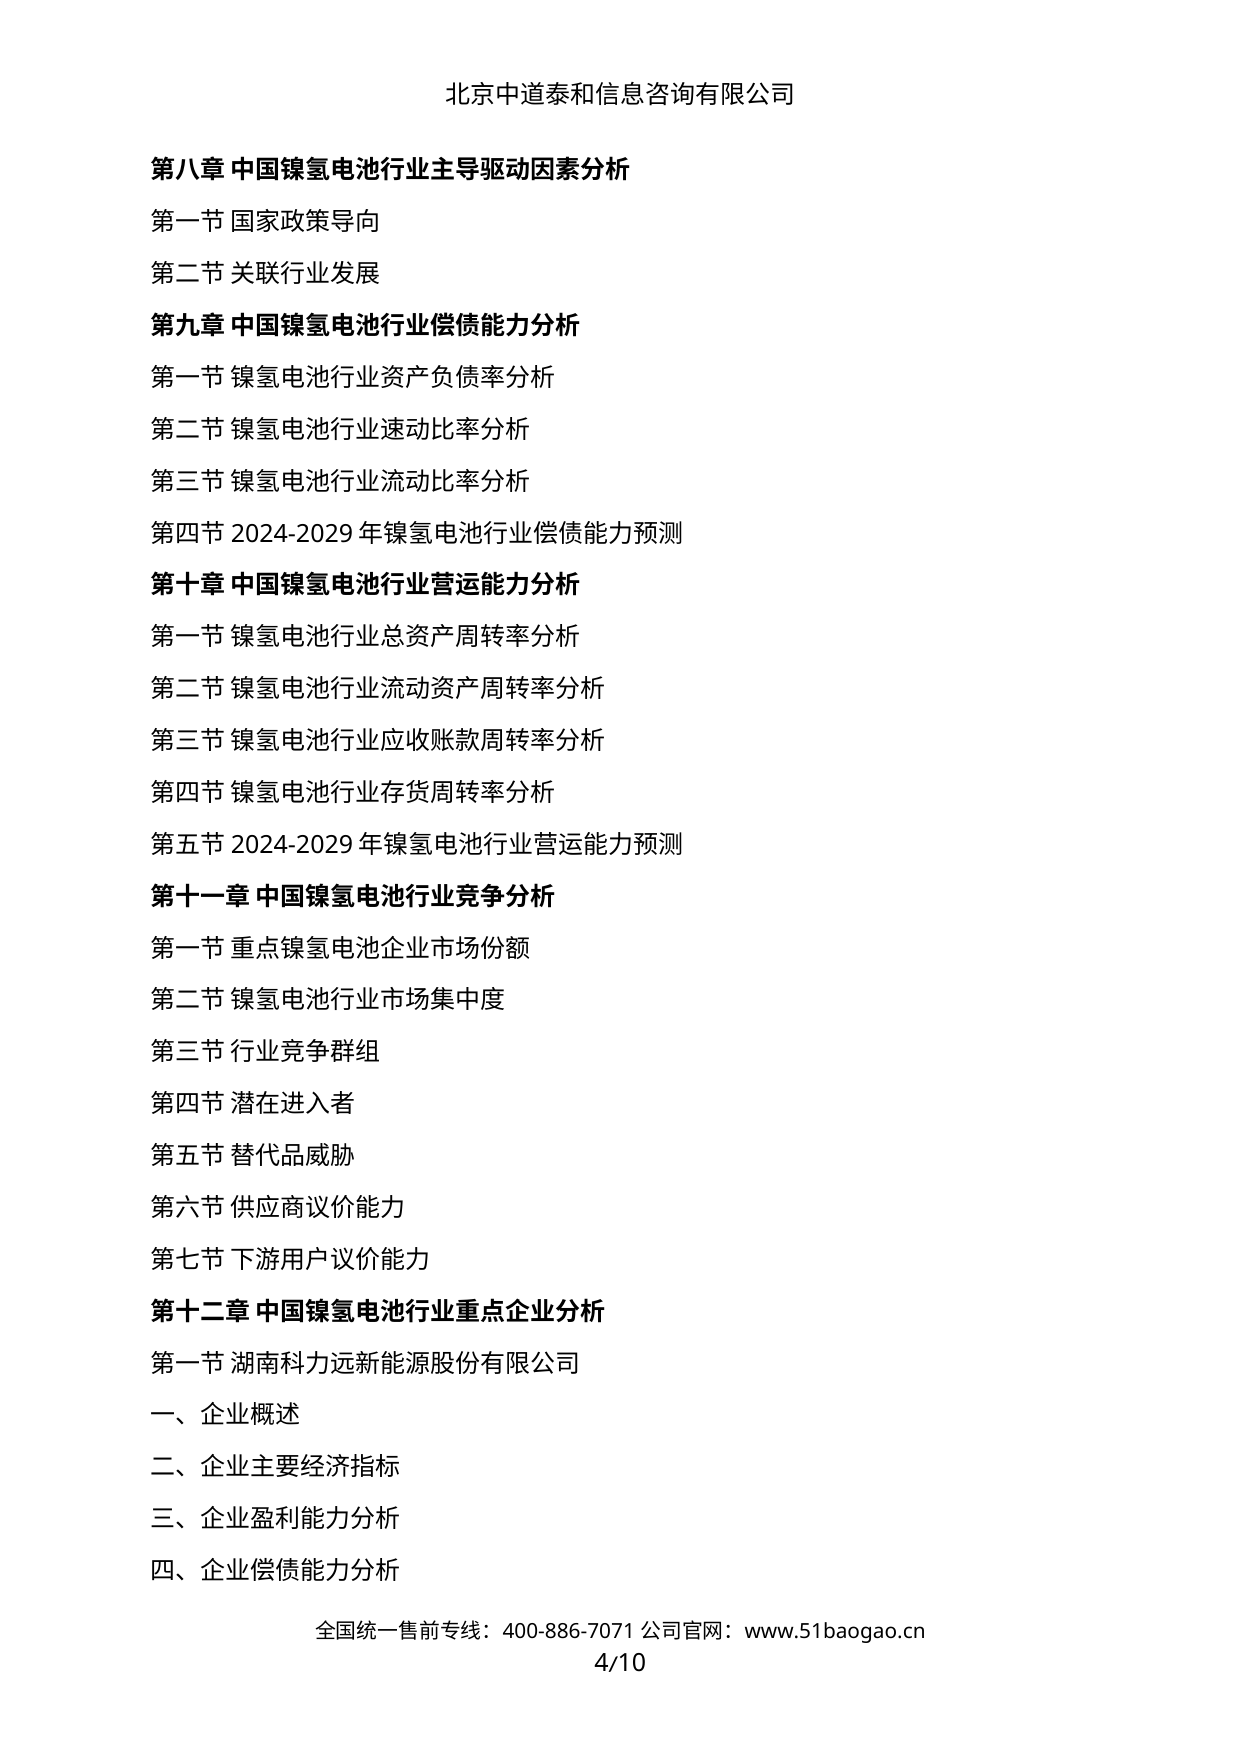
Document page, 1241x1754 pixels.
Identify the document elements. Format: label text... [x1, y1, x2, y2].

text 第二节 镍氢电池行业速动比率分析 [150, 409, 1090, 446]
text 第一节 镍氢电池行业总资产周转率分析 [150, 617, 1090, 653]
text 第一节 重点镍氢电池企业市场份额 [150, 928, 1090, 964]
text 第二节 镍氢电池行业市场集中度 [150, 980, 1090, 1016]
text 第三节 镍氢电池行业应收账款周转率分析 [150, 721, 1090, 757]
text 第十章 中国镍氢电池行业营运能力分析 [150, 565, 1090, 601]
text 第七节 下游用户议价能力 [150, 1239, 1090, 1276]
text 第二节 镍氢电池行业流动资产周转率分析 [150, 669, 1090, 705]
text 四、企业偿债能力分析 [150, 1551, 1090, 1587]
text 第九章 中国镍氢电池行业偿债能力分析 [150, 306, 1090, 342]
text 第一节 湖南科力远新能源股份有限公司 [150, 1343, 1090, 1379]
text 第五节 2024-2029年镍氢电池行业营运能力预测 [150, 824, 1090, 861]
text 二、企业主要经济指标 [150, 1447, 1090, 1483]
text 第四节 2024-2029年镍氢电池行业偿债能力预测 [150, 513, 1090, 549]
text 第五节 替代品威胁 [150, 1136, 1090, 1172]
text 第十二章 中国镍氢电池行业重点企业分析 [150, 1291, 1090, 1327]
text 第三节 行业竞争群组 [150, 1032, 1090, 1068]
text 第四节 潜在进入者 [150, 1084, 1090, 1120]
text 第六节 供应商议价能力 [150, 1187, 1090, 1224]
text 第八章 中国镍氢电池行业主导驱动因素分析 [150, 150, 1090, 186]
text 第三节 镍氢电池行业流动比率分析 [150, 461, 1090, 497]
text 第二节 关联行业发展 [150, 254, 1090, 290]
text 一、企业概述 [150, 1395, 1090, 1431]
text 第四节 镍氢电池行业存货周转率分析 [150, 772, 1090, 809]
text 第一节 国家政策导向 [150, 202, 1090, 238]
text 三、企业盈利能力分析 [150, 1499, 1090, 1535]
text 第十一章 中国镍氢电池行业竞争分析 [150, 876, 1090, 912]
text 第一节 镍氢电池行业资产负债率分析 [150, 357, 1090, 394]
